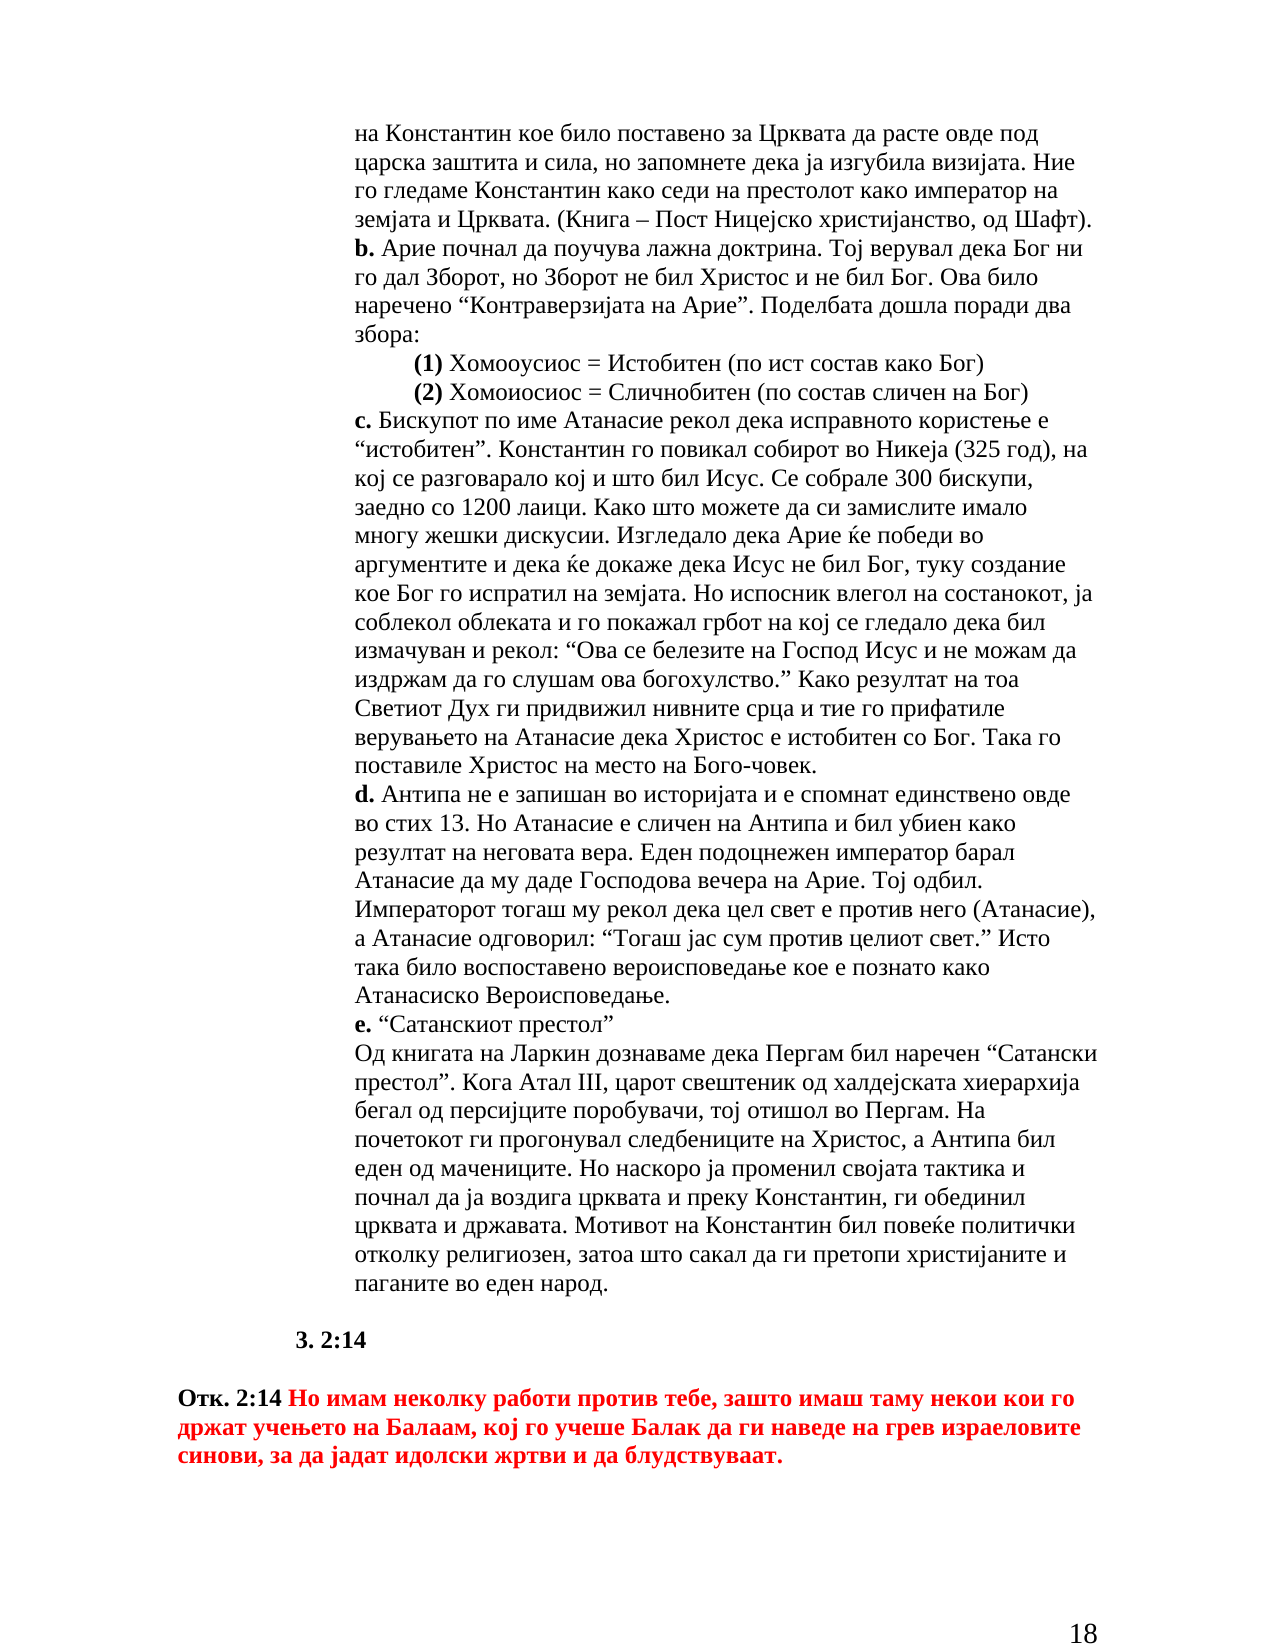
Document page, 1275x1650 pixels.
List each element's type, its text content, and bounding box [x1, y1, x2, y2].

text Од книгата на Ларкин дознаваме дека Пергам бил наречен “Сатански престол”. Кога Атал III, царот свештеник од халдејската хиерархија бегал од персијците поробувачи, тој отишол во Пергам. На почетокот ги прогонувал следбениците на Христос, а Антипа бил еден од мачениците. Но наскоро ја променил својата тактика и почнал да ја воздига црквата и преку Константин, ги обединил црквата и државата. Мотивот на Константин бил повеќе политички отколку религиозен, затоа што сакал да ги претопи христијаните и паганите во еден народ. [354, 1038, 1098, 1297]
text (1) Хомооусиос = Истобитен (по ист состав како Бог) [413, 348, 1098, 377]
text d. Антипа не е запишан во историјата и е спомнат единствено овде во стих 13. Но Атанасие е сличен на Антипа и бил убиен како резултат на неговата вера. Еден подоцнежен император барал Атанасие да му даде Господова вечера на Арие. Тој одбил. Императорот тогаш му рекол дека цел свет е против него (Атанасие), а Атанасие одговорил: “Тогаш јас сум против целиот свет.” Исто така било воспоставено вероисповедање кое е познато како Атанасиско Вероисповедање. [354, 779, 1098, 1009]
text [354, 118, 1098, 233]
text e. “Сатанскиот престол” [354, 1009, 1098, 1038]
text 3. 2:14 [295, 1326, 1098, 1354]
text (2) Хомоиосиос = Сличнобитен (по состав сличен на Бог) [413, 377, 1098, 406]
text b. Арие почнал да поучува лажна доктрина. Тој верувал дека Бог ни го дал Зборот, но Зборот не бил Христос и не бил Бог. Ова било наречено “Контраверзијата на Арие”. Поделбата дошла поради два збора: [354, 233, 1098, 348]
text Отк. 2:14 Но имам неколку работи против тебе, зашто имаш таму некои кои го држат учењето на Балаам, кој го учеше Балак да ги наведе на грев израеловите синови, за да јадат идолски жртви и да блудствуваат. [177, 1383, 1098, 1469]
text c. Бискупот по име Атанасие рекол дека исправното користење е “истобитен”. Константин го повикал собирот во Никеја (325 год), на кој се разговарало кој и што бил Исус. Се собрале 300 бискупи, заедно со 1200 лаици. Како што можете да си замислите имало многу жешки дискусии. Изгледало дека Арие ќе победи во аргументите и дека ќе докаже дека Исус не бил Бог, туку создание кое Бог го испратил на земјата. Но испосник влегол на состанокот, ја соблекол облеката и го покажал грбот на кој се гледало дека бил измачуван и рекол: “Ова се белезите на Господ Исус и не можам да издржам да го слушам ова богохулство.” Како резултат на тоа Светиот Дух ги придвижил нивните срца и тие го прифатиле верувањето на Атанасие дека Христос е истобитен со Бог. Така го поставиле Христос на место на Бого-човек. [354, 406, 1098, 779]
